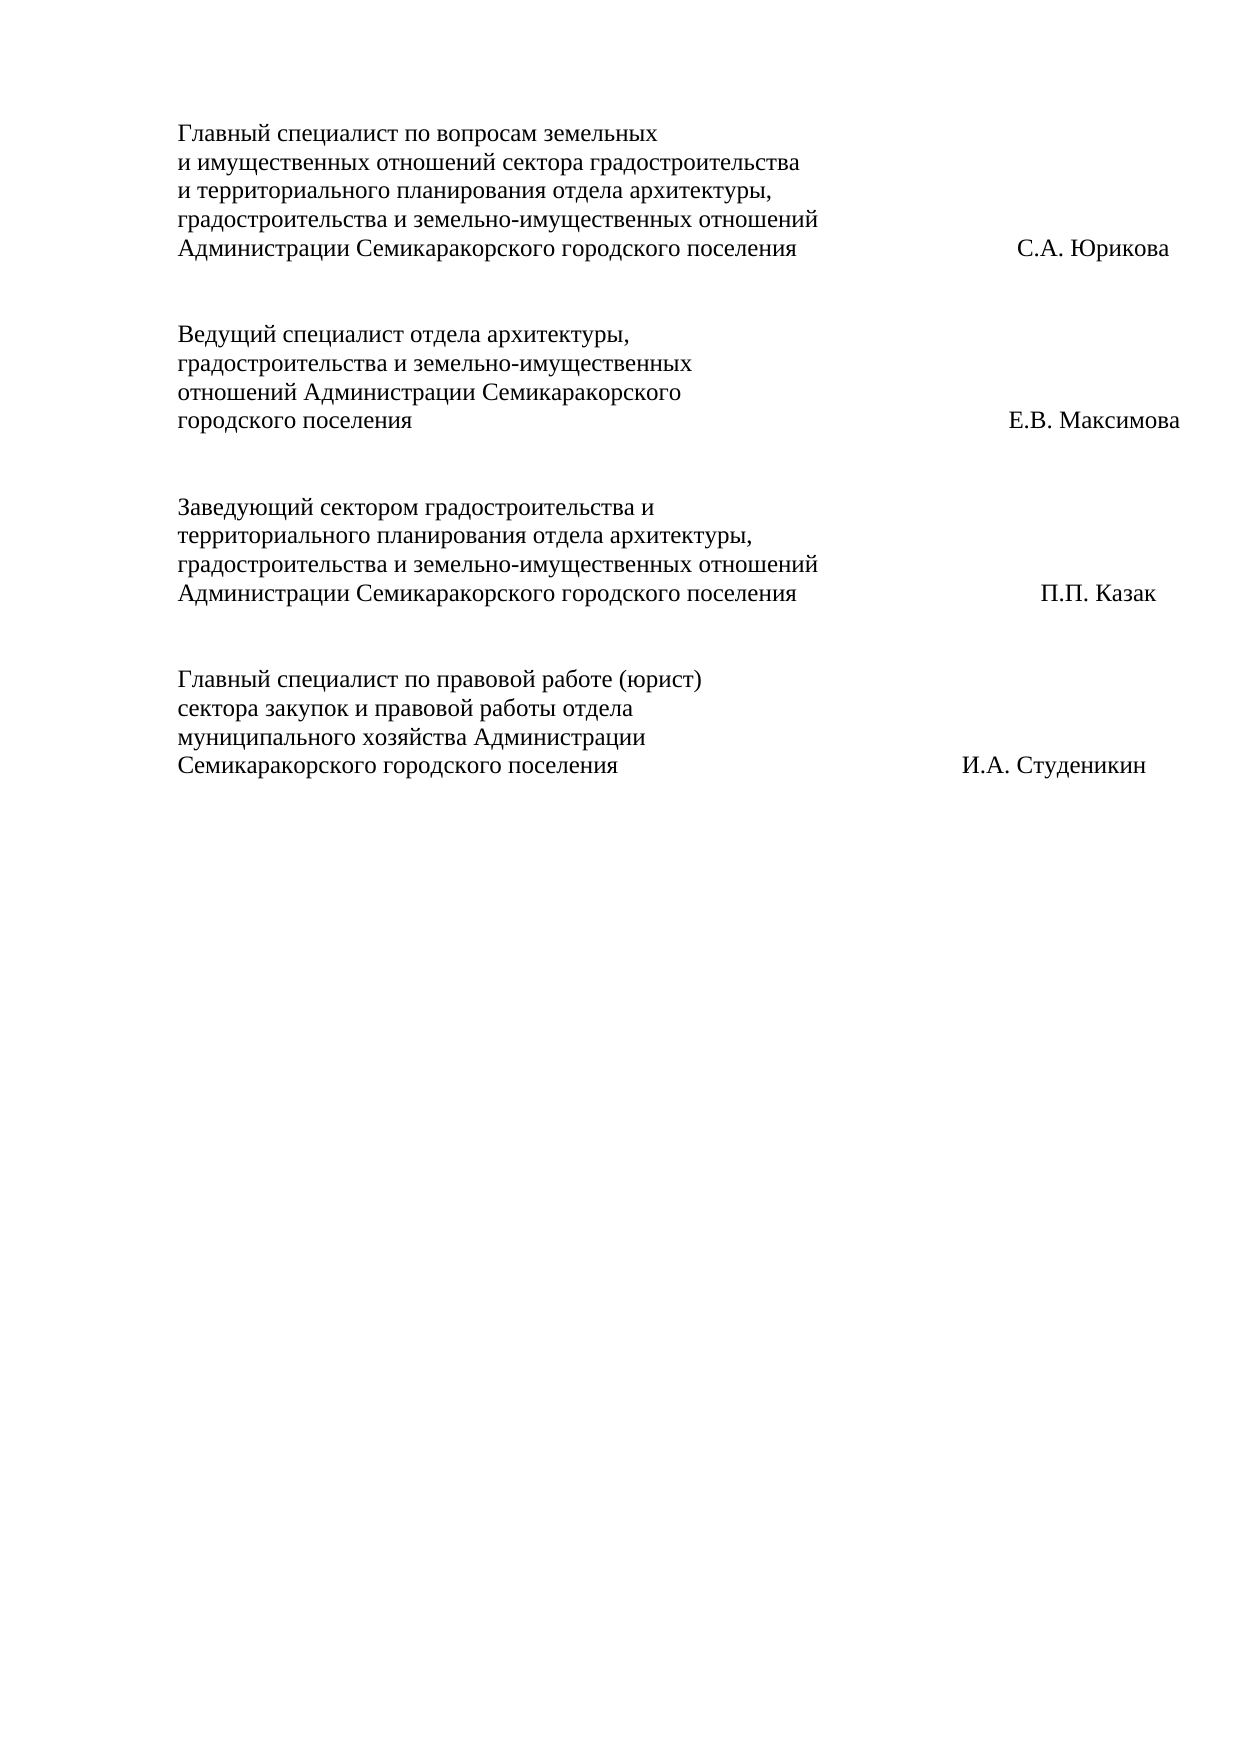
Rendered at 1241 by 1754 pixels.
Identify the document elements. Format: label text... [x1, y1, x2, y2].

text градостроительства и земельно-имущественных отношений [177, 204, 1181, 233]
text городского поселения Е.В. Максимова [177, 406, 1181, 434]
text градостроительства и земельно-имущественных [177, 348, 1181, 377]
text Семикаракорского городского поселения И.А. Студеникин [177, 751, 1181, 779]
text Главный специалист по правовой работе (юрист) [177, 664, 1181, 693]
text муниципального хозяйства Администрации [177, 722, 1181, 751]
text Администрации Семикаракорского городского поселения С.А. Юрикова [177, 233, 1181, 262]
text Заведующий сектором градостроительства и [177, 492, 1181, 521]
text Администрации Семикаракорского городского поселения П.П. Казак [177, 578, 1181, 607]
text отношений Администрации Семикаракорского [177, 377, 1181, 406]
text и имущественных отношений сектора градостроительства [177, 147, 1181, 176]
text и территориального планирования отдела архитектуры, [177, 176, 1181, 204]
text сектора закупок и правовой работы отдела [177, 693, 1181, 722]
text территориального планирования отдела архитектуры, [177, 521, 1181, 549]
text Главный специалист по вопросам земельных [177, 118, 1181, 147]
text градостроительства и земельно-имущественных отношений [177, 549, 1181, 578]
text Ведущий специалист отдела архитектуры, [177, 319, 1181, 348]
